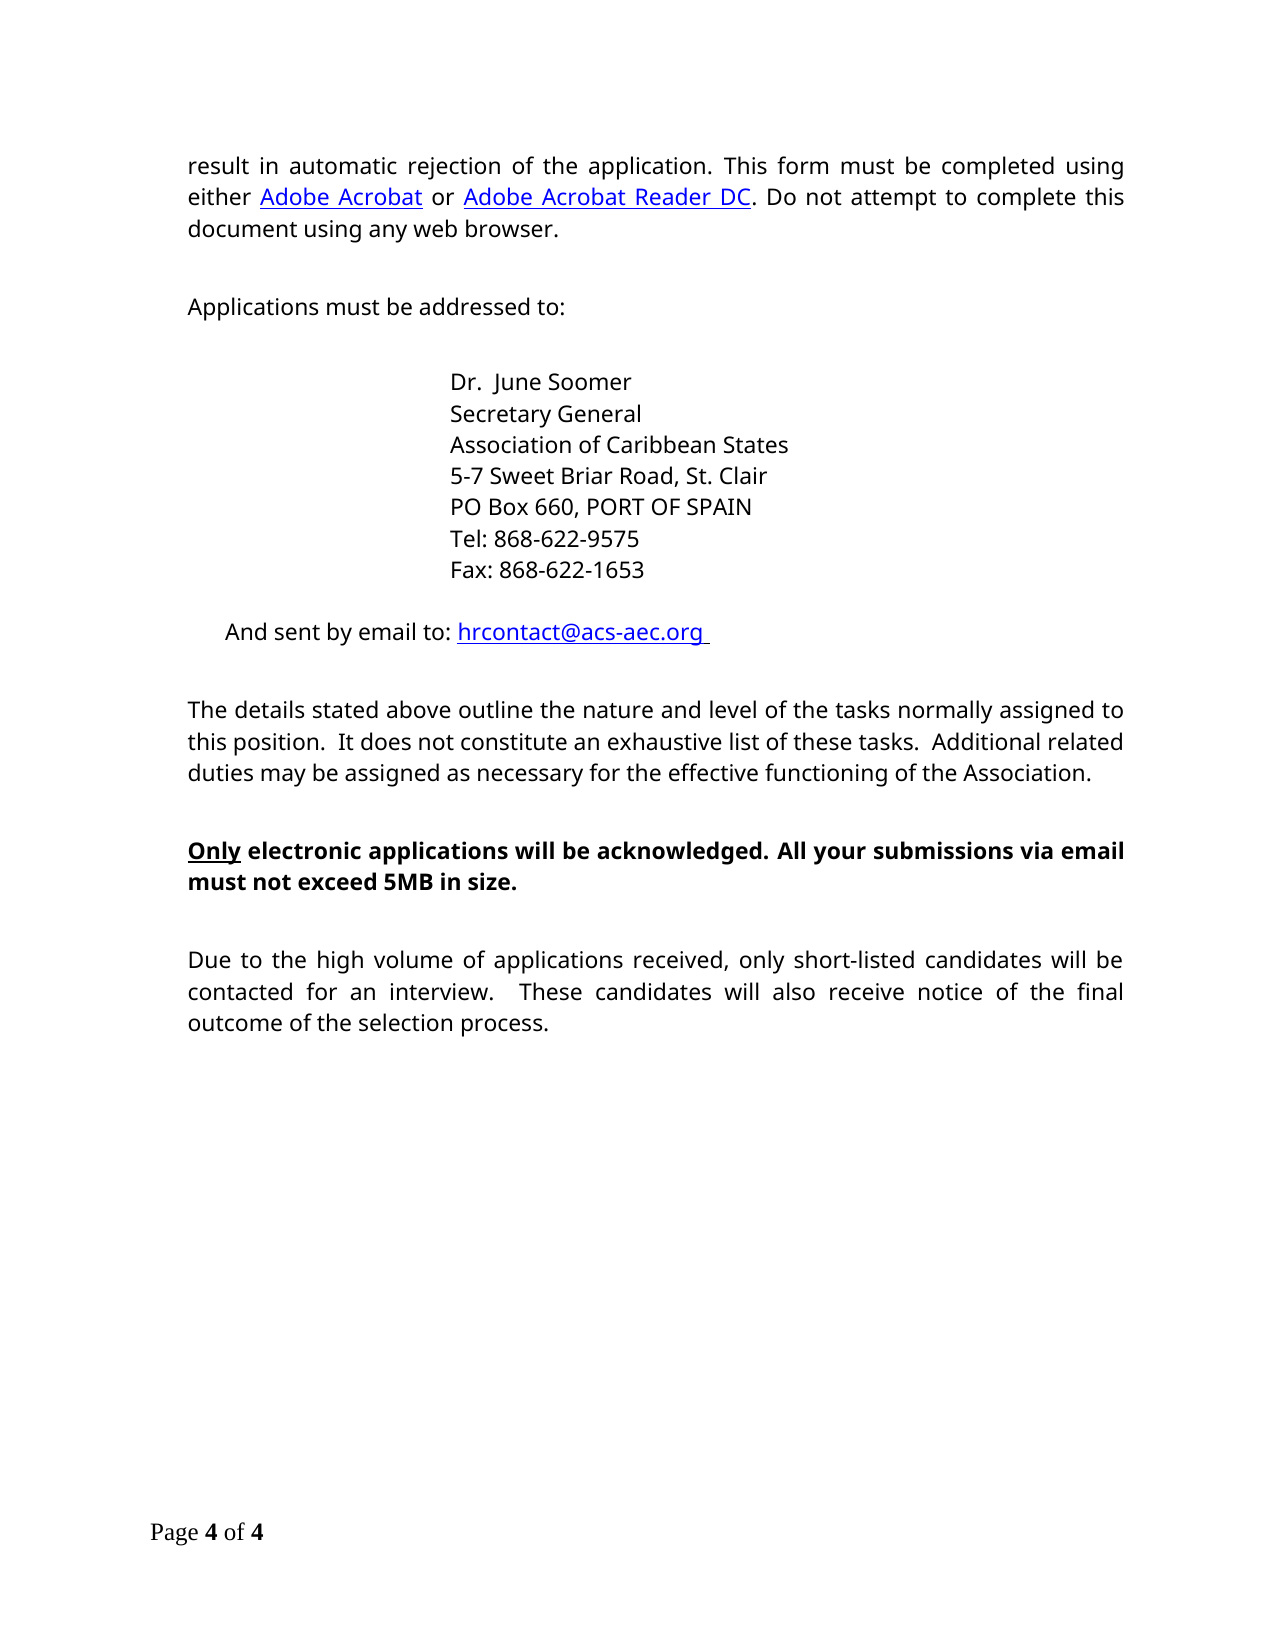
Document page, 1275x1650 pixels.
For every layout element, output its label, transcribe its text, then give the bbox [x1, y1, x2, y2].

text PO Box 660, OF SPAIN [375, 491, 1125, 522]
text Only electronic applications will be acknowledged. All your submissions via email must not exceed 5MB in size. [187, 835, 1125, 897]
text And sent by email to: hrcontact@acs-aec.org [150, 616, 1125, 647]
text The details stated above outline the nature and level of the tasks normally assigned to this position. It does not constitute an exhaustive list of these tasks. Additional related duties may be assigned as necessary for the effective functioning of the Association. [187, 694, 1125, 788]
text Due to the high volume of applications received, only short-listed candidates will be contacted for an interview. These candidates will also receive notice of the final outcome of the selection process. [187, 944, 1125, 1038]
text Fax: 868-622-1653 [375, 554, 1125, 585]
text Applications must be addressed to: [187, 291, 1125, 322]
text Secretary General [375, 397, 1125, 429]
text 5-7 Sweet Briar Road, St. Clair [375, 460, 1125, 491]
text Association of Caribbean States [375, 429, 1125, 460]
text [187, 150, 1125, 244]
text Dr. June Soomer [375, 366, 1125, 397]
text Tel: 868-622-9575 [375, 522, 1125, 554]
